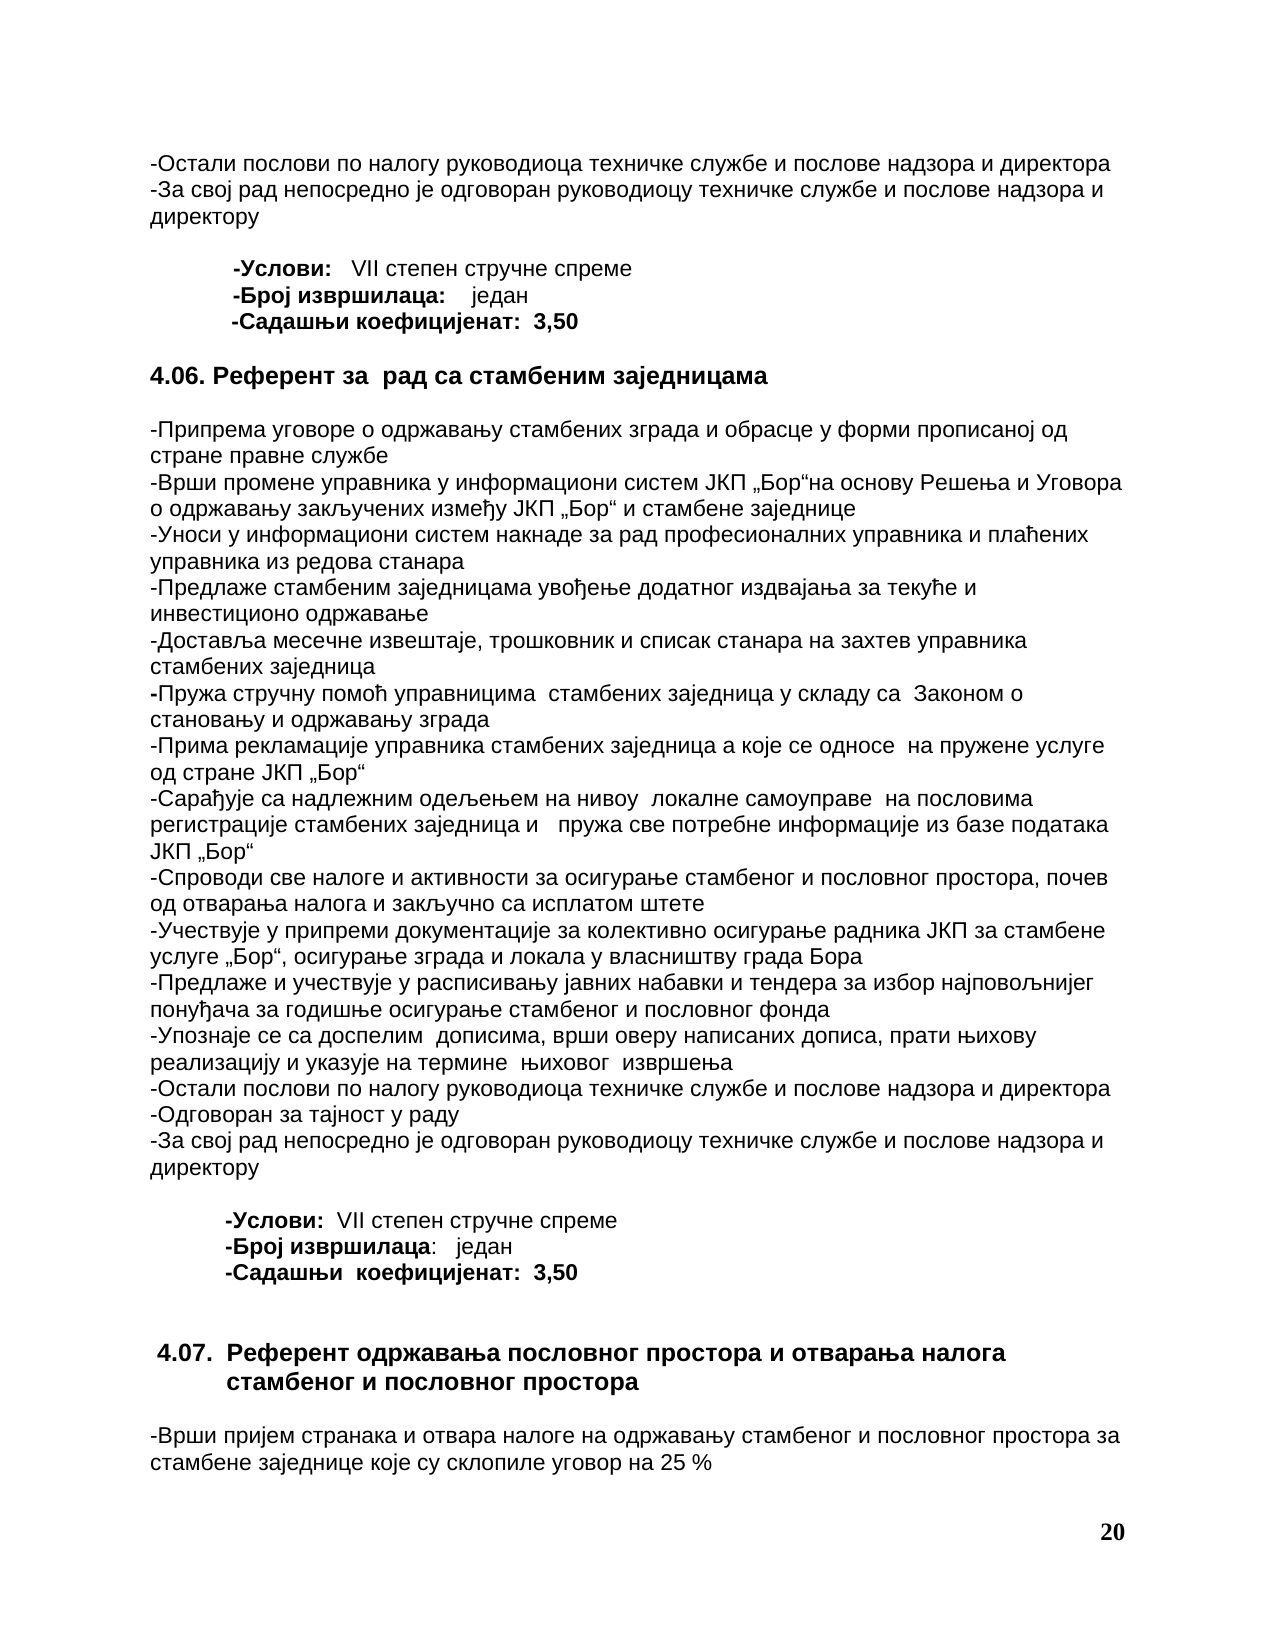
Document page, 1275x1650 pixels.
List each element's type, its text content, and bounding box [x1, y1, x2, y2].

text стамбеног и пословног простора [150, 1367, 1125, 1396]
text -Учествује у припреми документације за колективно осигурање радника ЈКП за стамбене услуге „Бор“, осигурање зграда и локала у власништву града Бора [150, 917, 1125, 969]
text -Упознаје се са доспелим дописима, врши оверу написаних дописа, прати њихову реализацију и указује на термине њиховог извршења [150, 1022, 1125, 1075]
text 4.06. Референт за рад са стамбеним заједницама [150, 361, 1125, 389]
text -Остали послови по налогу руководиоца техничке службе и послове надзора и директора [150, 1075, 1125, 1101]
text -За свој рад непосредно је одговоран руководиоцу техничке службе и послове надзора и директору [150, 1127, 1125, 1180]
text -Број извршилаца: један [150, 1233, 1125, 1259]
text -Одговоран за тајност у раду [150, 1101, 1125, 1127]
text -Услови: VII степен стручне спреме [150, 1207, 1125, 1233]
text -Предлаже стамбеним заједницама увођење додатног издвајања за текуће и инвестиционо одржавање [150, 574, 1125, 627]
text -Предлаже и учествује у расписивању јавних набавки и тендера за избор најповољнијег понуђача за годишње осигурање стамбеног и пословног фонда [150, 969, 1125, 1022]
text -Сарађује са надлежним одељењем на нивоу локалне самоуправе на пословима регистрације стамбених заједница и пружа све потребне информације из базе података ЈКП „Бор“ [150, 785, 1125, 864]
text -За свој рад непосредно је одговоран руководиоцу техничке службе и послове надзора и директору [150, 176, 1125, 229]
text -Садашњи коефицијенат: 3,50 [150, 308, 1125, 334]
text -Услови: VII степен стручне спреме [150, 255, 1125, 282]
text -Остали послови по налогу руководиоца техничке службе и послове надзора и директора [150, 150, 1125, 176]
text -Врши пријем странака и отвара налоге на одржавању стамбеног и пословног простора за стамбене заједнице које су склопиле уговор на 25 % [150, 1422, 1125, 1475]
text -Пружа стручну помоћ управницима стамбених заједница у складу са Законом о становању и одржавању зграда [150, 679, 1125, 732]
text -Припрема уговоре о одржавању стамбених зграда и обрасце у форми прописаној од стране правне службе [150, 416, 1125, 469]
text -Врши промене управника у информациони систем ЈКП „Бор“на основу Решења и Уговора о одржавању закључених између ЈКП „Бор“ и стамбене заједнице [150, 469, 1125, 521]
text -Спроводи све налоге и активности за осигурање стамбеног и пословног простора, почев од отварања налога и закључно са исплатом штете [150, 864, 1125, 917]
text -Доставља месечне извештаје, трошковник и списак станара на захтев управника стамбених заједница [150, 627, 1125, 679]
text 4.07. Референт одржавања пословног простора и отварања налога [150, 1338, 1125, 1367]
text -Број извршилаца: један [150, 282, 1125, 308]
text -Садашњи коефицијенат: 3,50 [150, 1259, 1125, 1286]
text -Прима рекламације управника стамбених заједница а које се односе на пружене услуге од стране ЈКП „Бор“ [150, 732, 1125, 785]
text -Уноси у информациони систем накнаде за рад професионалних управника и плаћених управника из редова станара [150, 521, 1125, 574]
